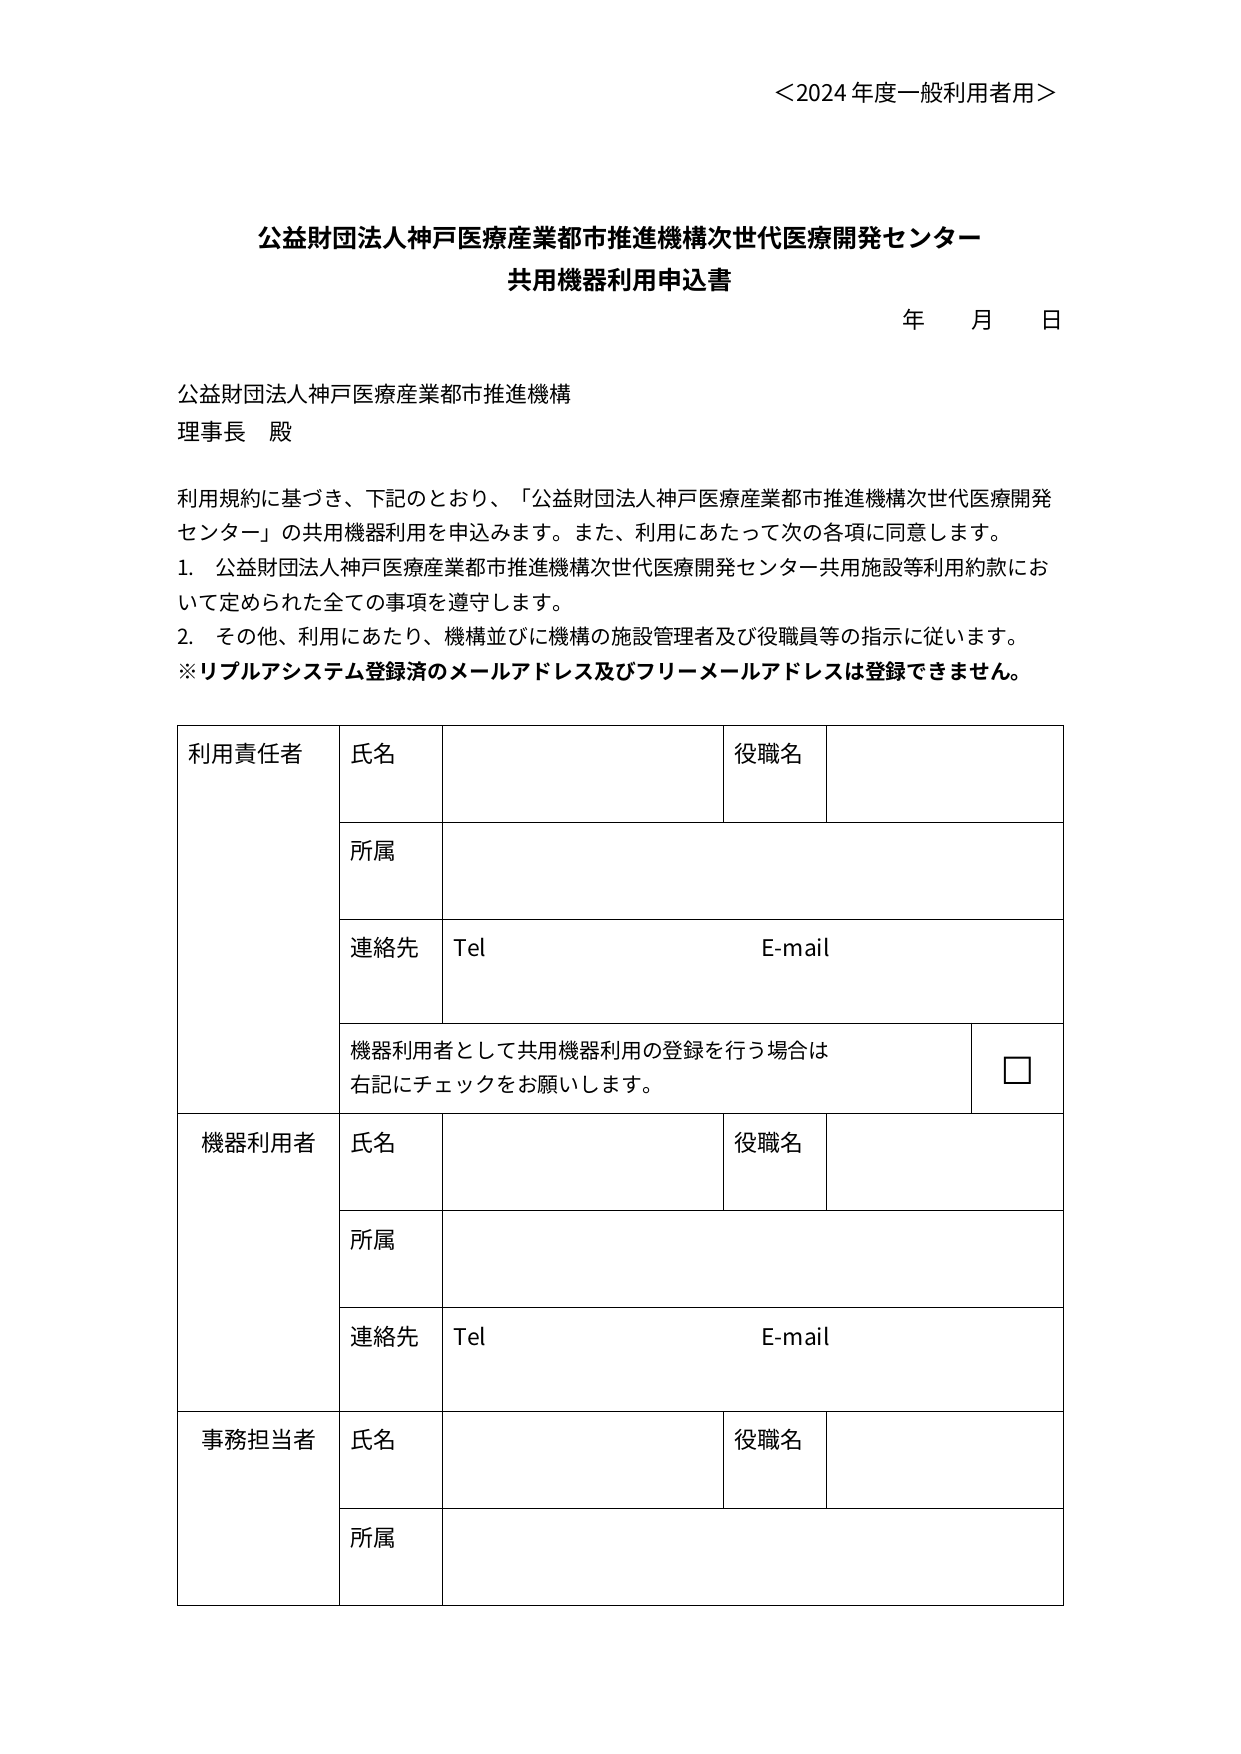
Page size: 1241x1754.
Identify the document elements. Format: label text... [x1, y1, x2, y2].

text 理事長 殿 [177, 413, 1063, 447]
text 公益財団法人神戸医療産業都市推進機構 [177, 377, 1063, 409]
table_cell 所属 [340, 1211, 442, 1307]
table_header [443, 726, 723, 822]
text 1. 公益財団法人神戸医療産業都市推進機構次世代医療開発センター共用施設等利用約款において定められた全ての事項を遵守します。 [177, 551, 1063, 616]
table_header 役職名 [724, 726, 826, 822]
table_cell 所属 [340, 823, 442, 919]
table_cell [827, 1412, 1063, 1508]
table_cell Tel E-mail [443, 1308, 1063, 1411]
table_cell 機器利用者 [178, 1114, 339, 1411]
table_header [827, 726, 1063, 822]
table_cell 連絡先 [340, 920, 442, 1022]
table_cell [443, 1412, 723, 1508]
table_cell 役職名 [724, 1114, 826, 1210]
table_cell 役職名 [724, 1412, 826, 1508]
table_cell 氏名 [340, 1114, 442, 1210]
table_cell 連絡先 [340, 1308, 442, 1411]
table_cell Tel E-mail [443, 920, 1063, 1022]
table_header 氏名 [340, 726, 442, 822]
table_cell [443, 1211, 1063, 1307]
table_cell 機器利用者として共用機器利用の登録を行う場合は 右記にチェックをお願いします。 [340, 1024, 971, 1113]
table_cell [827, 1114, 1063, 1210]
text 2. その他、利用にあたり、機構並びに機構の施設管理者及び役職員等の指示に従います。 [177, 621, 1063, 651]
table_cell 所属 [340, 1509, 442, 1605]
text 利用規約に基づき、下記のとおり、「公益財団法人神戸医療産業都市推進機構次世代医療開発センター」の共用機器利用を申込みます。また、利用にあたって次の各項に同意します。 [177, 482, 1063, 547]
table_cell [443, 1509, 1063, 1605]
text 年 月 日 [177, 302, 1063, 335]
table_cell 事務担当者 [178, 1412, 339, 1605]
table_cell [972, 1024, 1063, 1113]
table_header 利用責任者 [178, 726, 339, 1113]
table_cell 氏名 [340, 1412, 442, 1508]
table_cell [443, 1114, 723, 1210]
text ※リプルアシステム登録済のメールアドレス及びフリーメールアドレスは登録できません。 [177, 655, 1063, 686]
table_cell [443, 823, 1063, 919]
text 共用機器利用申込書 [177, 261, 1063, 297]
text 公益財団法人神戸医療産業都市推進機構次世代医療開発センター [177, 219, 1063, 255]
